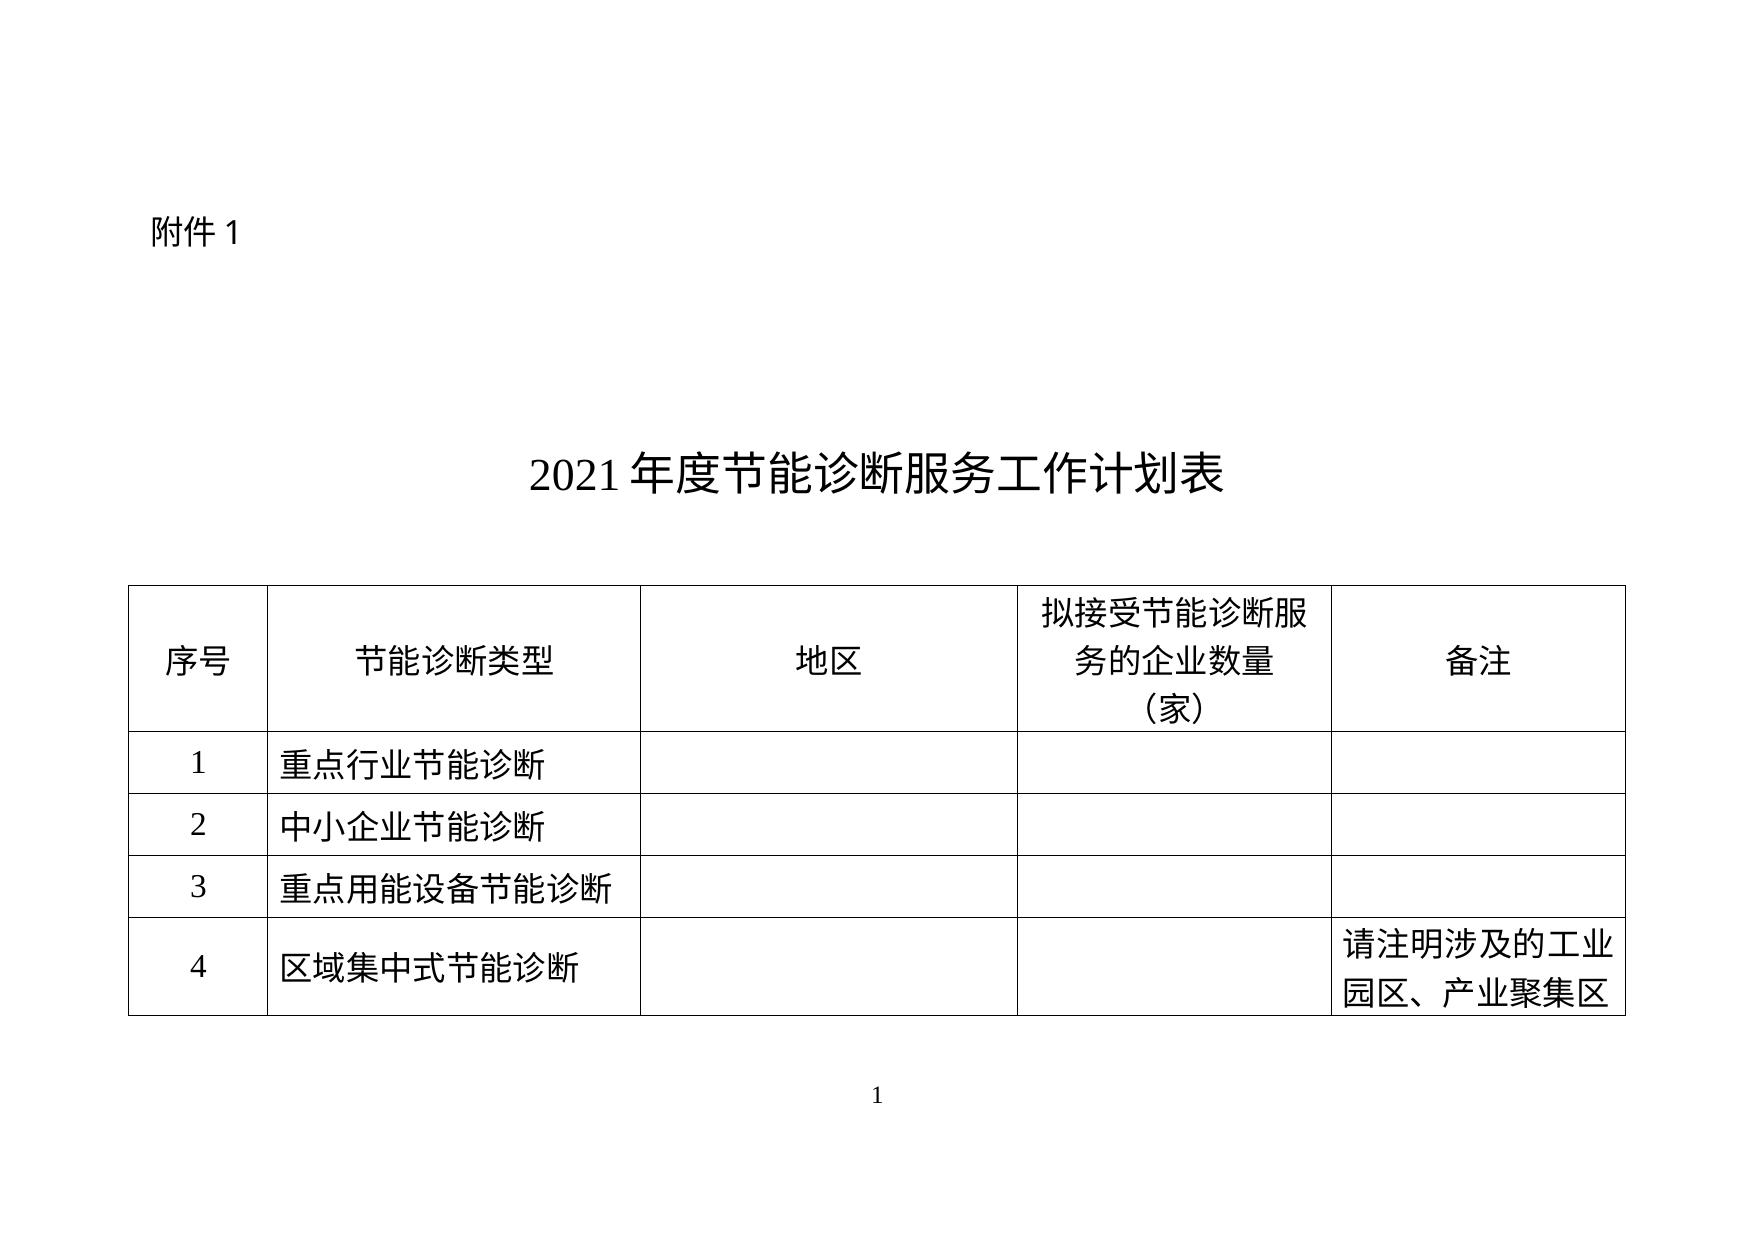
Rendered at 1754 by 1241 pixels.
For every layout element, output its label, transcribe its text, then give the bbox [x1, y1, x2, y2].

table_header 拟接受节能诊断服务的企业数量（家） [1018, 586, 1331, 731]
table_cell 中小企业节能诊断 [268, 794, 639, 855]
table_cell [641, 856, 1017, 917]
table_cell [1018, 918, 1331, 1014]
table_header 节能诊断类型 [268, 586, 639, 731]
table_cell [1018, 856, 1331, 917]
table_cell 重点用能设备节能诊断 [268, 856, 639, 917]
table_cell [1332, 794, 1625, 855]
table_cell [1332, 732, 1625, 793]
table_header 地区 [641, 586, 1017, 731]
table_cell 4 [129, 918, 267, 1014]
table_cell 请注明涉及的工业园区、产业聚集区 [1332, 918, 1625, 1014]
table_cell [1018, 794, 1331, 855]
table_cell 2 [129, 794, 267, 855]
table_header 备注 [1332, 586, 1625, 731]
table_cell [1018, 732, 1331, 793]
table_cell 区域集中式节能诊断 [268, 918, 639, 1014]
table_cell 3 [129, 856, 267, 917]
table_cell [641, 918, 1017, 1014]
table_cell 重点行业节能诊断 [268, 732, 639, 793]
list 附件1 [150, 198, 1604, 263]
table_header 序号 [129, 586, 267, 731]
table_cell 1 [129, 732, 267, 793]
table_cell [1332, 856, 1625, 917]
table_cell [641, 794, 1017, 855]
table_cell [641, 732, 1017, 793]
list 2021年度节能诊断服务工作计划表 [150, 421, 1604, 519]
